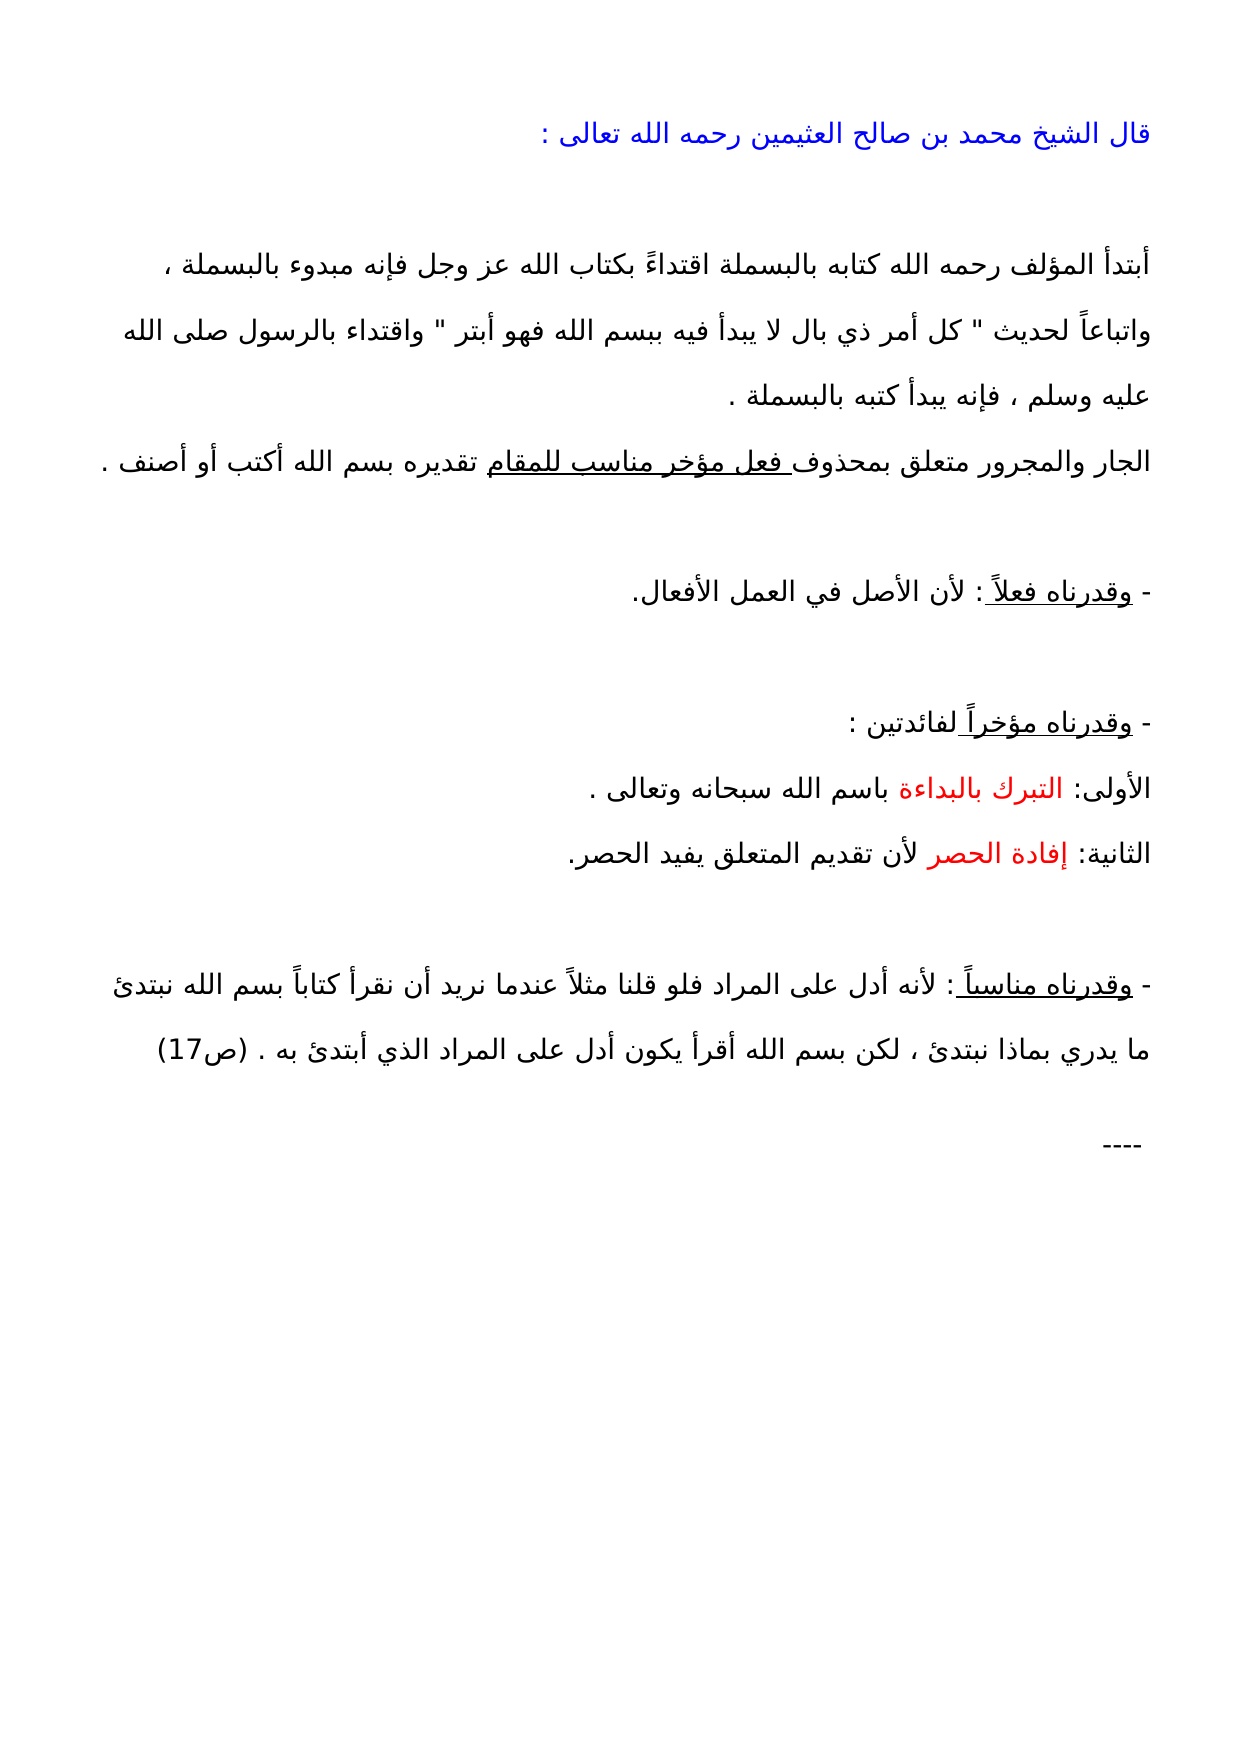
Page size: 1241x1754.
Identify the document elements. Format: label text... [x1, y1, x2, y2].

text ---- [89, 1128, 1152, 1217]
text قال الشيخ محمد بن صالح العثيمين رحمه الله تعالى : أبتدأ المؤلف رحمه الله كتابه بالبسملة اقتداءً بكتاب الله عز وجل فإنه مبدوء بالبسملة ، واتباعاً لحديث " كل أمر ذي بال لا يبدأ فيه ببسم الله فهو أبتر " واقتداء بالرسول صلى الله عليه وسلم ، فإنه يبدأ كتبه بالبسملة . الجار والمجرور متعلق بمحذوف فعل مؤخر مناسب للمقام تقديره بسم الله أكتب أو أصنف . - وقدرناه فعلاً : لأن الأصل في العمل الأفعال. - وقدرناه مؤخراً لفائدتين : الأولى: التبرك بالبداءة باسم الله سبحانه وتعالى . الثانية: إفادة الحصر لأن تقديم المتعلق يفيد الحصر. - وقدرناه مناسباً : لأنه أدل على المراد فلو قلنا مثلاً عندما نريد أن نقرأ كتاباً بسم الله نبتدئ ما يدري بماذا نبتدئ ، لكن بسم الله أقرأ يكون أدل على المراد الذي أبتدئ به . (ص17) [89, 118, 1152, 1066]
